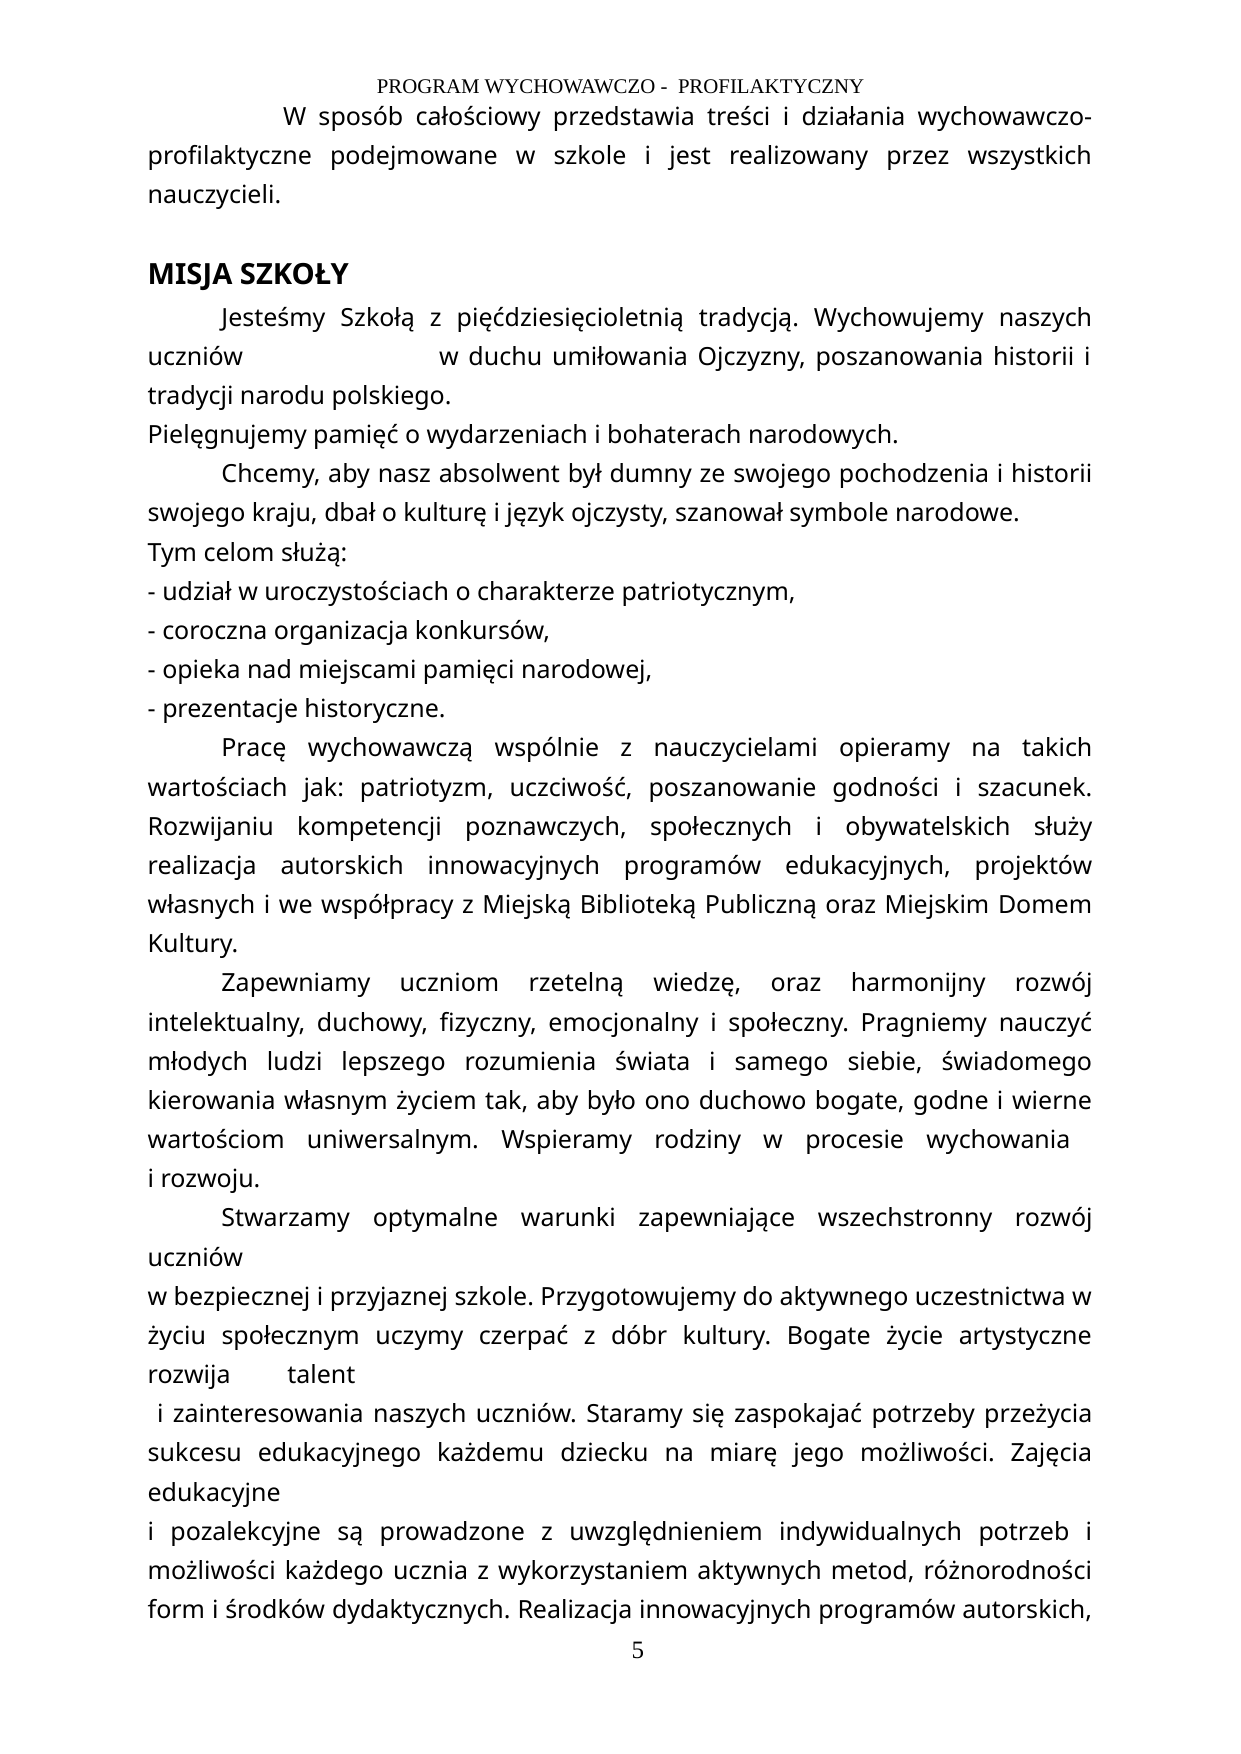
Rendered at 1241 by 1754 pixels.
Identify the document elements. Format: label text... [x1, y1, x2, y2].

text Jesteśmy Szkołą z pięćdziesięcioletnią tradycją. Wychowujemy naszych uczniów w duchu umiłowania Ojczyzny, poszanowania historii i tradycji narodu polskiego. [147, 299, 1093, 412]
text Tym celom służą: [147, 534, 1093, 568]
text Pracę wychowawczą wspólnie z nauczycielami opieramy na takich wartościach jak: patriotyzm, uczciwość, poszanowanie godności i szacunek. Rozwijaniu kompetencji poznawczych, społecznych i obywatelskich służy realizacja autorskich innowacyjnych programów edukacyjnych, projektów własnych i we współpracy z Miejską Biblioteką Publiczną oraz Miejskim Domem Kultury. [147, 730, 1093, 960]
text - udział w uroczystościach o charakterze patriotycznym, [147, 573, 1093, 607]
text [147, 1200, 1093, 1626]
text Zapewniamy uczniom rzetelną wiedzę, oraz harmonijny rozwój intelektualny, duchowy, fizyczny, emocjonalny i społeczny. Pragniemy nauczyć młodych ludzi lepszego rozumienia świata i samego siebie, świadomego kierowania własnym życiem tak, aby było ono duchowo bogate, godne i wierne wartościom uniwersalnym. Wspieramy rodziny w procesie wychowania i rozwoju. [147, 965, 1093, 1195]
text - opieka nad miejscami pamięci narodowej, [147, 652, 1093, 686]
text Pielęgnujemy pamięć o wydarzeniach i bohaterach narodowych. [147, 417, 1093, 451]
text - coroczna organizacja konkursów, [147, 612, 1093, 647]
text MISJA SZKOŁY [147, 253, 1093, 293]
text - prezentacje historyczne. [147, 691, 1093, 725]
text Chcemy, aby nasz absolwent był dumny ze swojego pochodzenia i historii swojego kraju, dbał o kulturę i język ojczysty, szanował symbole narodowe. [147, 456, 1093, 529]
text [147, 99, 1093, 211]
